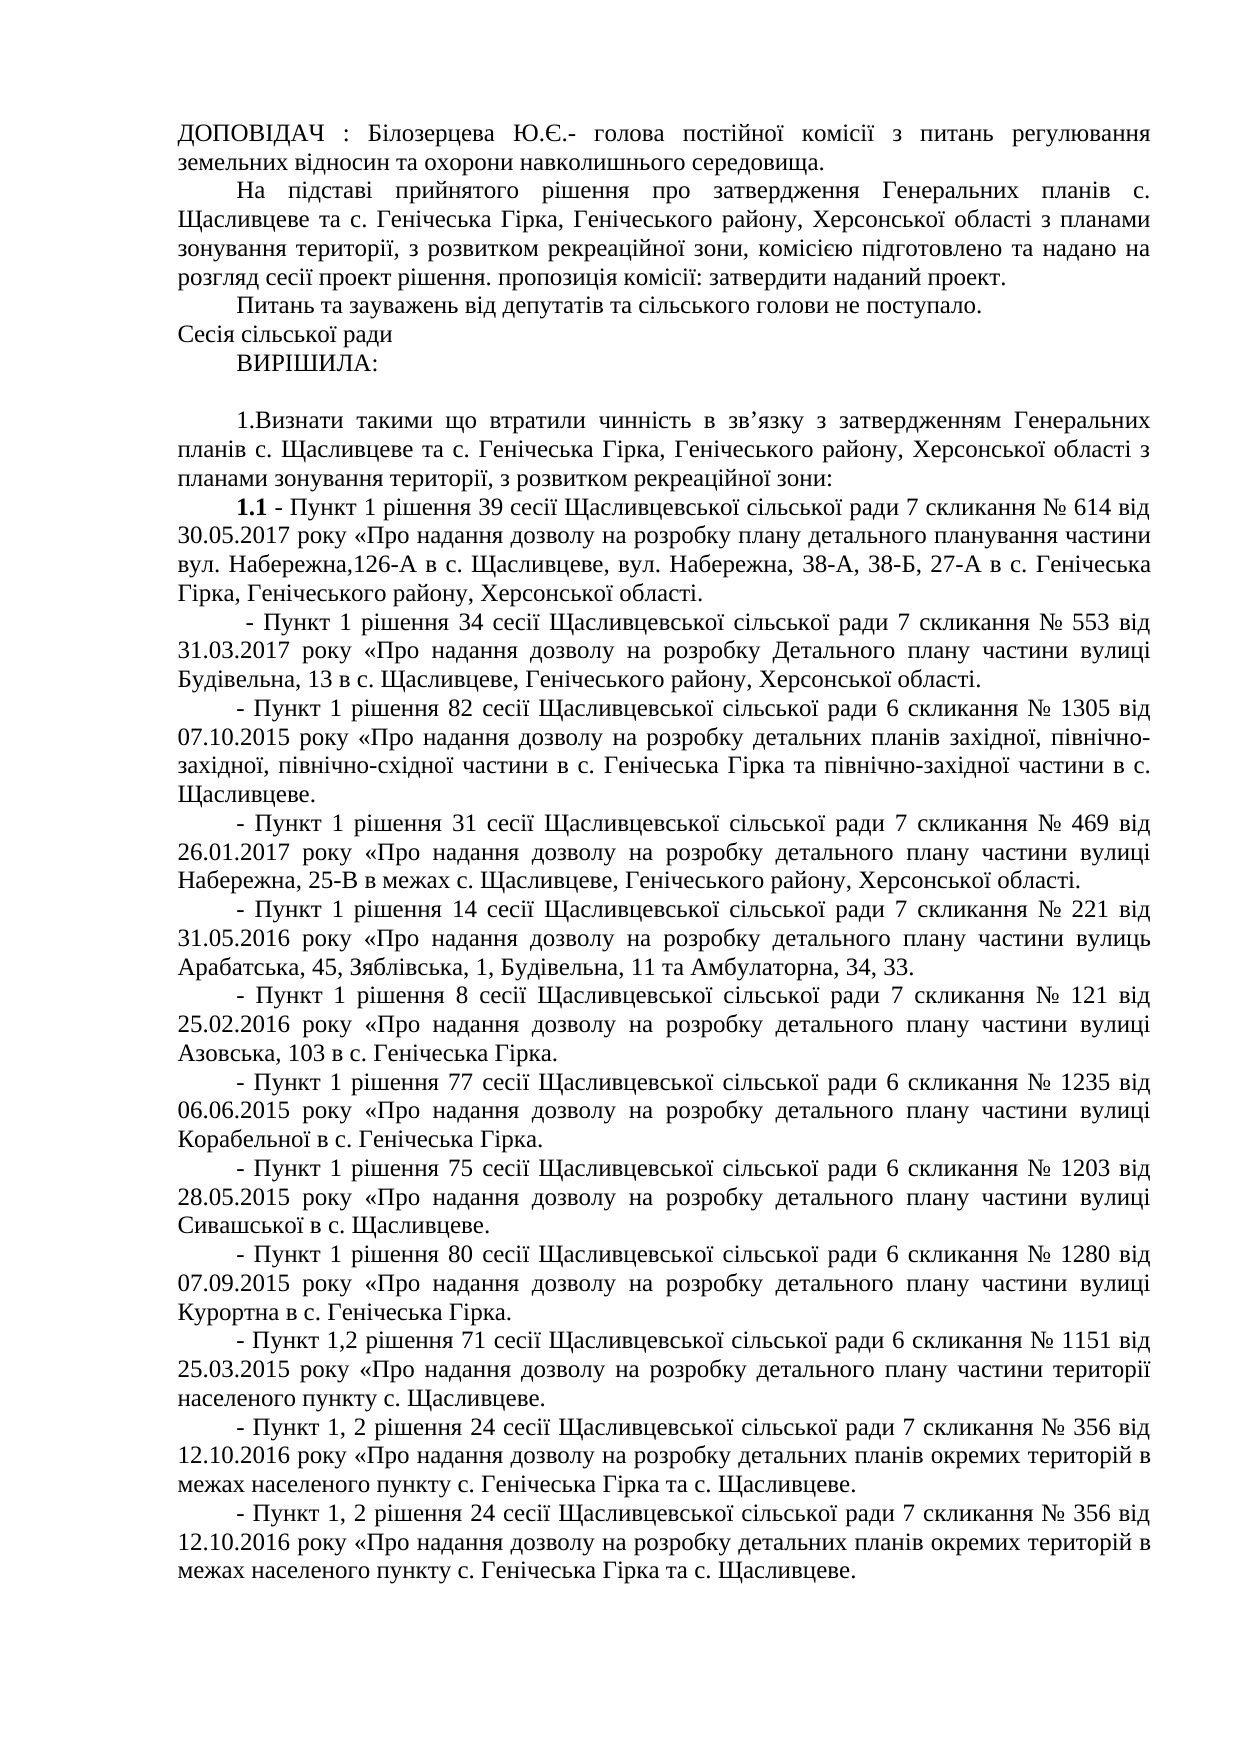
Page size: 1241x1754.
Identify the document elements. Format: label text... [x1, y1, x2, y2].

text Питань та зауважень від депутатів та сільського голови не поступало. [177, 291, 1152, 319]
text - Пункт 1 рішення 82 сесії Щасливцевської сільської ради 6 скликання № 1305 від 07.10.2015 року «Про надання дозволу на розробку детальних планів західної, північно-західної, північно-східної частини в с. Генічеська Гірка та північно-західної частини в с. Щасливцеве. [177, 693, 1152, 808]
text - Пункт 1 рішення 75 сесії Щасливцевської сільської ради 6 скликання № 1203 від 28.05.2015 року «Про надання дозволу на розробку детального плану частини вулиці Сивашської в с. Щасливцеве. [177, 1153, 1152, 1239]
text 1.Визнати такими що втратили чинність в зв’язку з затвердженням Генеральних планів с. Щасливцеве та с. Генічеська Гірка, Генічеського району, Херсонської області з планами зонування території, з розвитком рекреаційної зони: [177, 406, 1152, 492]
text - Пункт 1,2 рішення 71 сесії Щасливцевської сільської ради 6 скликання № 1151 від 25.03.2015 року «Про надання дозволу на розробку детального плану частини території населеного пункту с. Щасливцеве. [177, 1326, 1152, 1412]
text ВИРІШИЛА: [177, 348, 1152, 377]
text - Пункт 1 рішення 80 сесії Щасливцевської сільської ради 6 скликання № 1280 від 07.09.2015 року «Про надання дозволу на розробку детального плану частини вулиці Курортна в с. Генічеська Гірка. [177, 1239, 1152, 1326]
text 1.1 - Пункт 1 рішення 39 сесії Щасливцевської сільської ради 7 скликання № 614 від 30.05.2017 року «Про надання дозволу на розробку плану детального планування частини вул. Набережна,126-А в с. Щасливцеве, вул. Набережна, 38-А, 38-Б, 27-А в с. Генічеська Гірка, Генічеського району, Херсонської області. [177, 492, 1152, 607]
text На підставі прийнятого рішення про затвердження Генеральних планів с. Щасливцеве та с. Генічеська Гірка, Генічеського району, Херсонської області з планами зонування території, з розвитком рекреаційної зони, комісією підготовлено та надано на розгляд сесії проект рішення. пропозиція комісії: затвердити наданий проект. [177, 176, 1152, 291]
text - Пункт 1, 2 рішення 24 сесії Щасливцевської сільської ради 7 скликання № 356 від 12.10.2016 року «Про надання дозволу на розробку детальних планів окремих територій в межах населеного пункту с. Генічеська Гірка та с. Щасливцеве. [177, 1498, 1152, 1584]
text Сесія сільської ради [177, 319, 1152, 348]
text - Пункт 1 рішення 34 сесії Щасливцевської сільської ради 7 скликання № 553 від 31.03.2017 року «Про надання дозволу на розробку Детального плану частини вулиці Будівельна, 13 в с. Щасливцеве, Генічеського району, Херсонської області. [177, 607, 1152, 693]
text - Пункт 1 рішення 14 сесії Щасливцевської сільської ради 7 скликання № 221 від 31.05.2016 року «Про надання дозволу на розробку детального плану частини вулиць Арабатська, 45, Зяблівська, 1, Будівельна, 11 та Амбулаторна, 34, 33. [177, 894, 1152, 981]
text - Пункт 1 рішення 77 сесії Щасливцевської сільської ради 6 скликання № 1235 від 06.06.2015 року «Про надання дозволу на розробку детального плану частини вулиці Корабельної в с. Генічеська Гірка. [177, 1067, 1152, 1153]
text ДОПОВІДАЧ : Білозерцева Ю.Є.- голова постійної комісії з питань регулювання земельних відносин та охорони навколишнього середовища. [177, 118, 1152, 176]
text - Пункт 1 рішення 8 сесії Щасливцевської сільської ради 7 скликання № 121 від 25.02.2016 року «Про надання дозволу на розробку детального плану частини вулиці Азовська, 103 в с. Генічеська Гірка. [177, 981, 1152, 1067]
text - Пункт 1 рішення 31 сесії Щасливцевської сільської ради 7 скликання № 469 від 26.01.2017 року «Про надання дозволу на розробку детального плану частини вулиці Набережна, 25-В в межах с. Щасливцеве, Генічеського району, Херсонської області. [177, 808, 1152, 894]
text - Пункт 1, 2 рішення 24 сесії Щасливцевської сільської ради 7 скликання № 356 від 12.10.2016 року «Про надання дозволу на розробку детальних планів окремих територій в межах населеного пункту с. Генічеська Гірка та с. Щасливцеве. [177, 1412, 1152, 1498]
